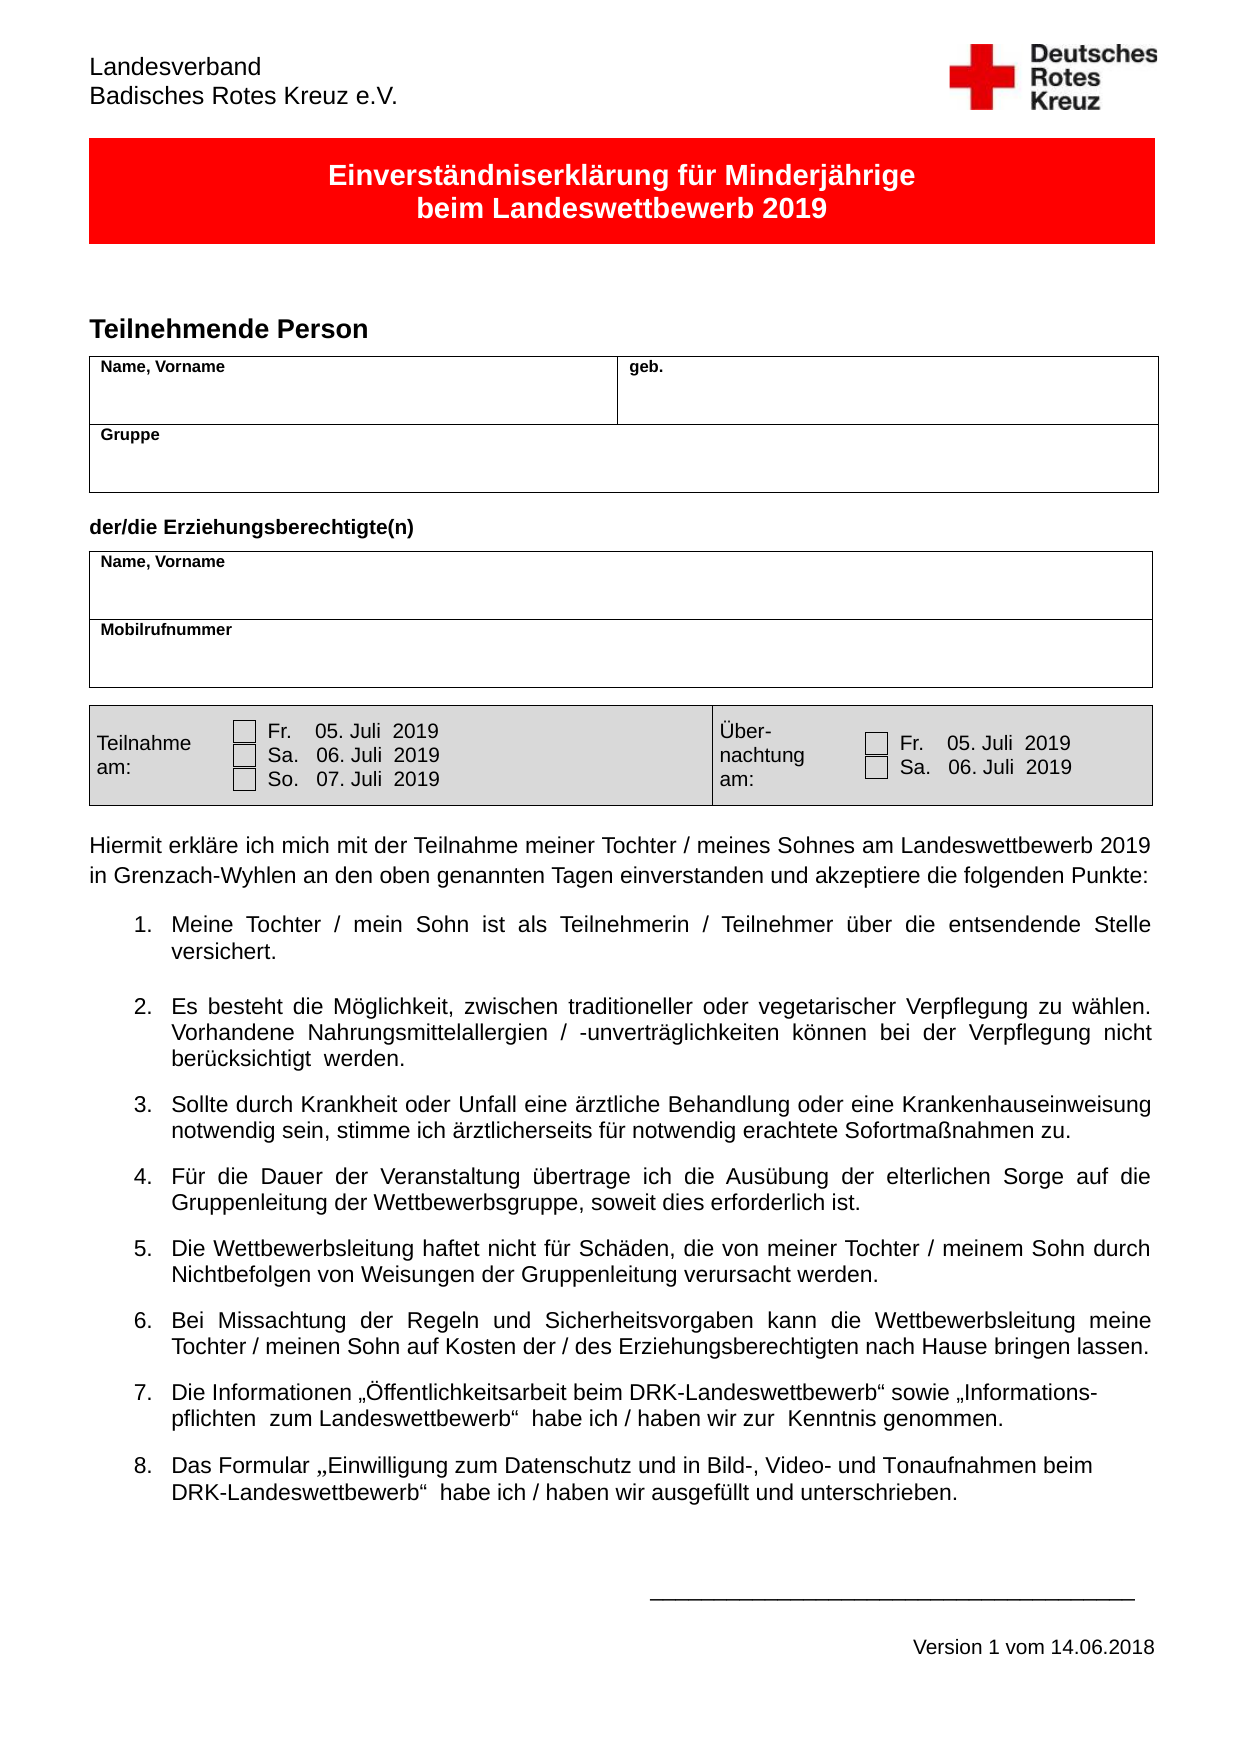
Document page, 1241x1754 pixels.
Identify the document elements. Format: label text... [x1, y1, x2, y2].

table_header Fr. 05. Juli 2019 Sa. 06. Juli 2019 So. 07. Juli 2019 [225, 706, 712, 805]
table_header geb. [618, 357, 1158, 424]
table_header Name, Vorname [90, 357, 617, 424]
table_header Über-nachtung am: [713, 706, 857, 805]
table_header Teilnahme am: [90, 706, 225, 805]
list Meine Tochter / mein Sohn ist als Teilnehmerin / Teilnehmer über die entsendende Stelle versichert. [133, 911, 1152, 964]
list Für die Dauer der Veranstaltung übertrage ich die Ausübung der elterlichen Sorge auf die Gruppenleitung der Wettbewerbsgruppe, soweit dies erforderlich ist. [133, 1163, 1152, 1216]
table_header Name, Vorname [90, 552, 1152, 619]
list Bei Missachtung der Regeln und Sicherheitsvorgaben kann die Wettbewerbsleitung meine Tochter / meinen Sohn auf Kosten der / des Erziehungsberechtigten nach Hause bringen lassen. [133, 1307, 1152, 1359]
list Die Wettbewerbsleitung haftet nicht für Schäden, die von meiner Tochter / meinem Sohn durch Nichtbefolgen von Weisungen der Gruppenleitung verursacht werden. [133, 1235, 1152, 1287]
picture [949, 44, 1158, 110]
list Es besteht die Möglichkeit, zwischen traditioneller oder vegetarischer Verpflegung zu wählen. Vorhandene Nahrungsmittelallergien / -unverträglichkeiten können bei der Verpflegung nicht berücksichtigt werden. [133, 993, 1152, 1072]
table_cell Mobilrufnummer [90, 620, 1152, 687]
table_header Fr. 05. Juli 2019 Sa. 06. Juli 2019 [857, 706, 1152, 805]
list Das Formular „Einwilligung zum Datenschutz und in Bild-, Video- und Tonaufnahmen beim DRK-Landeswettbewerb“ habe ich / haben wir ausgefüllt und unterschrieben. [133, 1450, 1152, 1505]
text ______________________________________ [89, 1575, 1155, 1602]
text der/die Erziehungsberechtigte(n) [89, 515, 1155, 539]
list Die Informationen „Öffentlichkeitsarbeit beim DRK-Landeswettbewerb“ sowie „Informations-pflichten zum Landeswettbewerb“ habe ich / haben wir zur Kenntnis genommen. [133, 1378, 1152, 1431]
text Hiermit erkläre ich mich mit der Teilnahme meiner Tochter / meines Sohnes am Landeswettbewerb 2019 in Grenzach-Wyhlen an den oben genannten Tagen einverstanden und akzeptiere die folgenden Punkte: [89, 832, 1152, 888]
subtitle Teilnehmende Person [89, 313, 1155, 344]
table_cell Gruppe [90, 425, 1158, 492]
list Sollte durch Krankheit oder Unfall eine ärztliche Behandlung oder eine Krankenhauseinweisung notwendig sein, stimme ich ärztlicherseits für notwendig erachtete Sofortmaßnahmen zu. [133, 1091, 1152, 1144]
